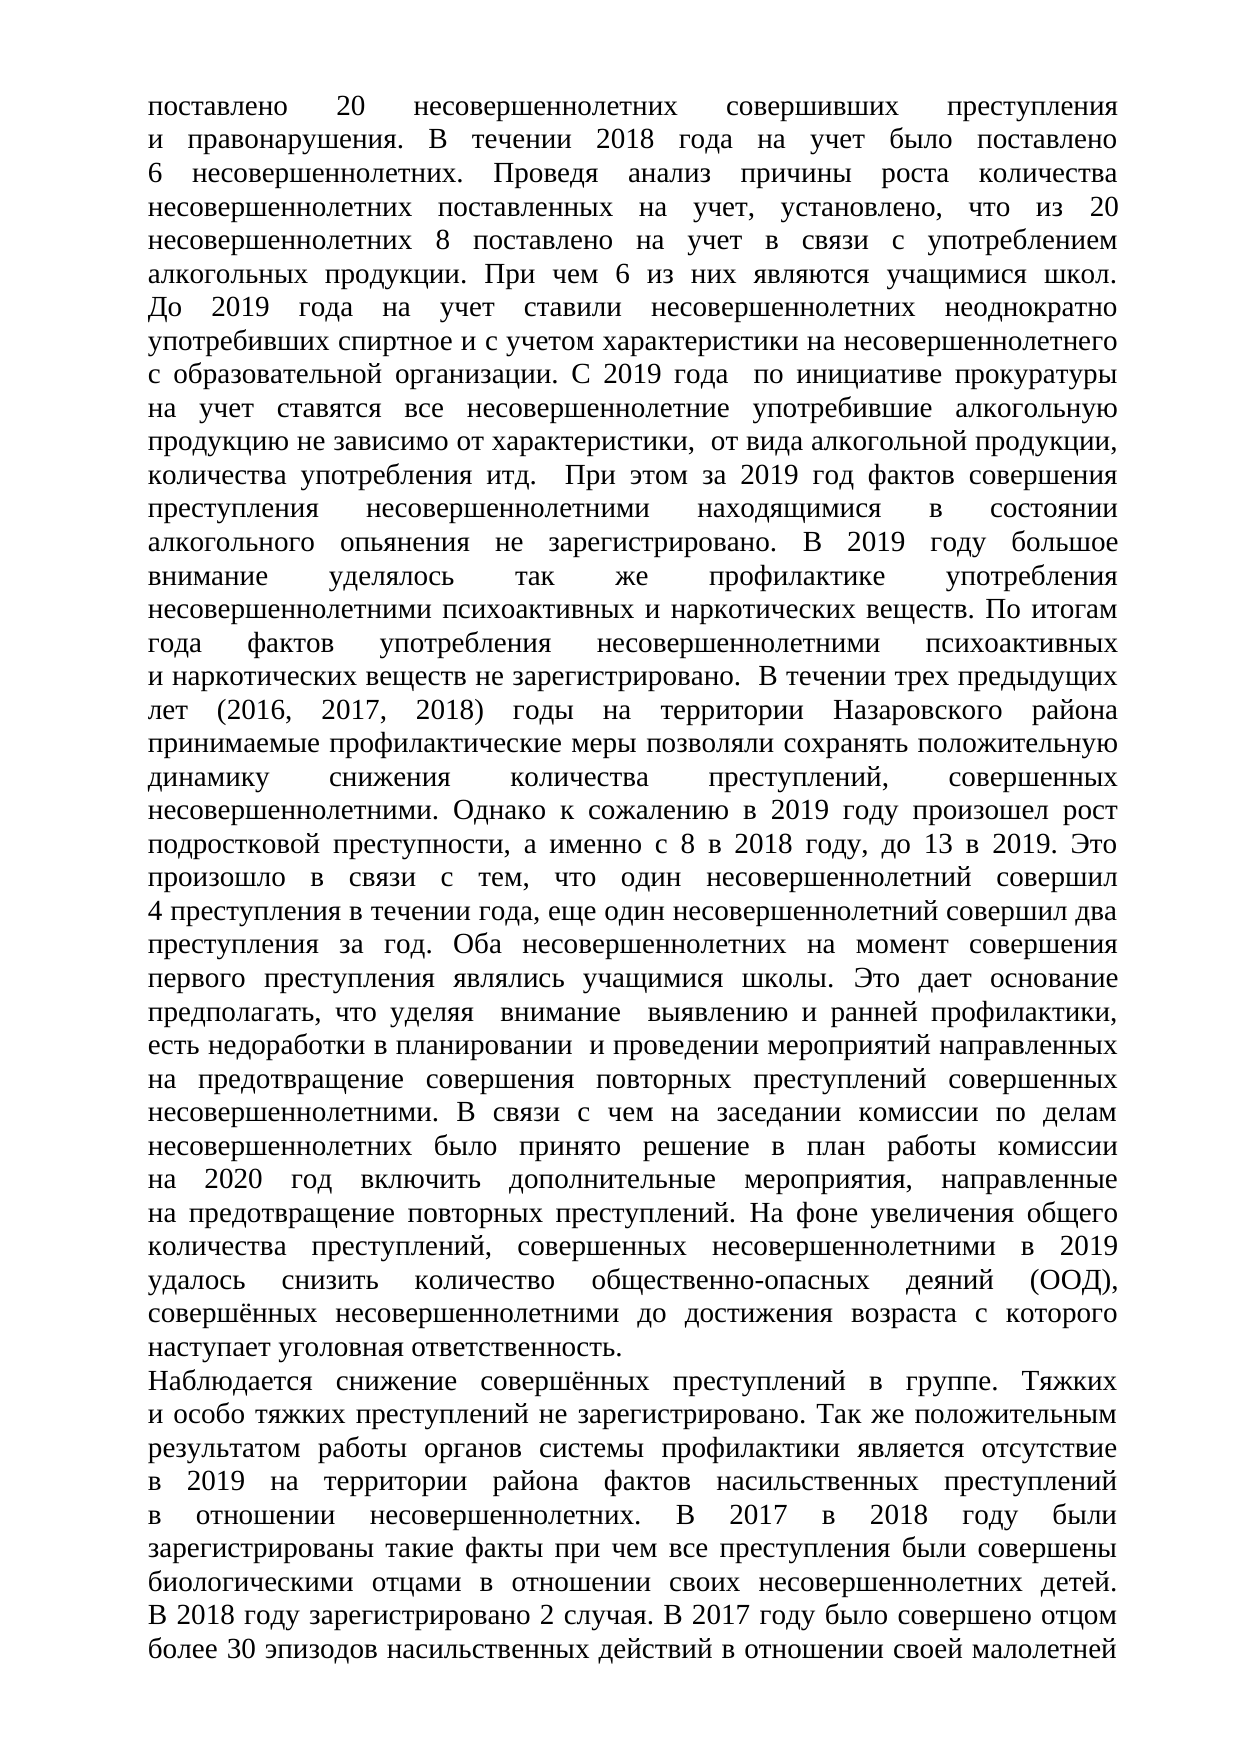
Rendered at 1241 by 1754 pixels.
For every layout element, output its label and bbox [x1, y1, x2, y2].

text [148, 89, 1119, 1363]
text [148, 1363, 1118, 1665]
